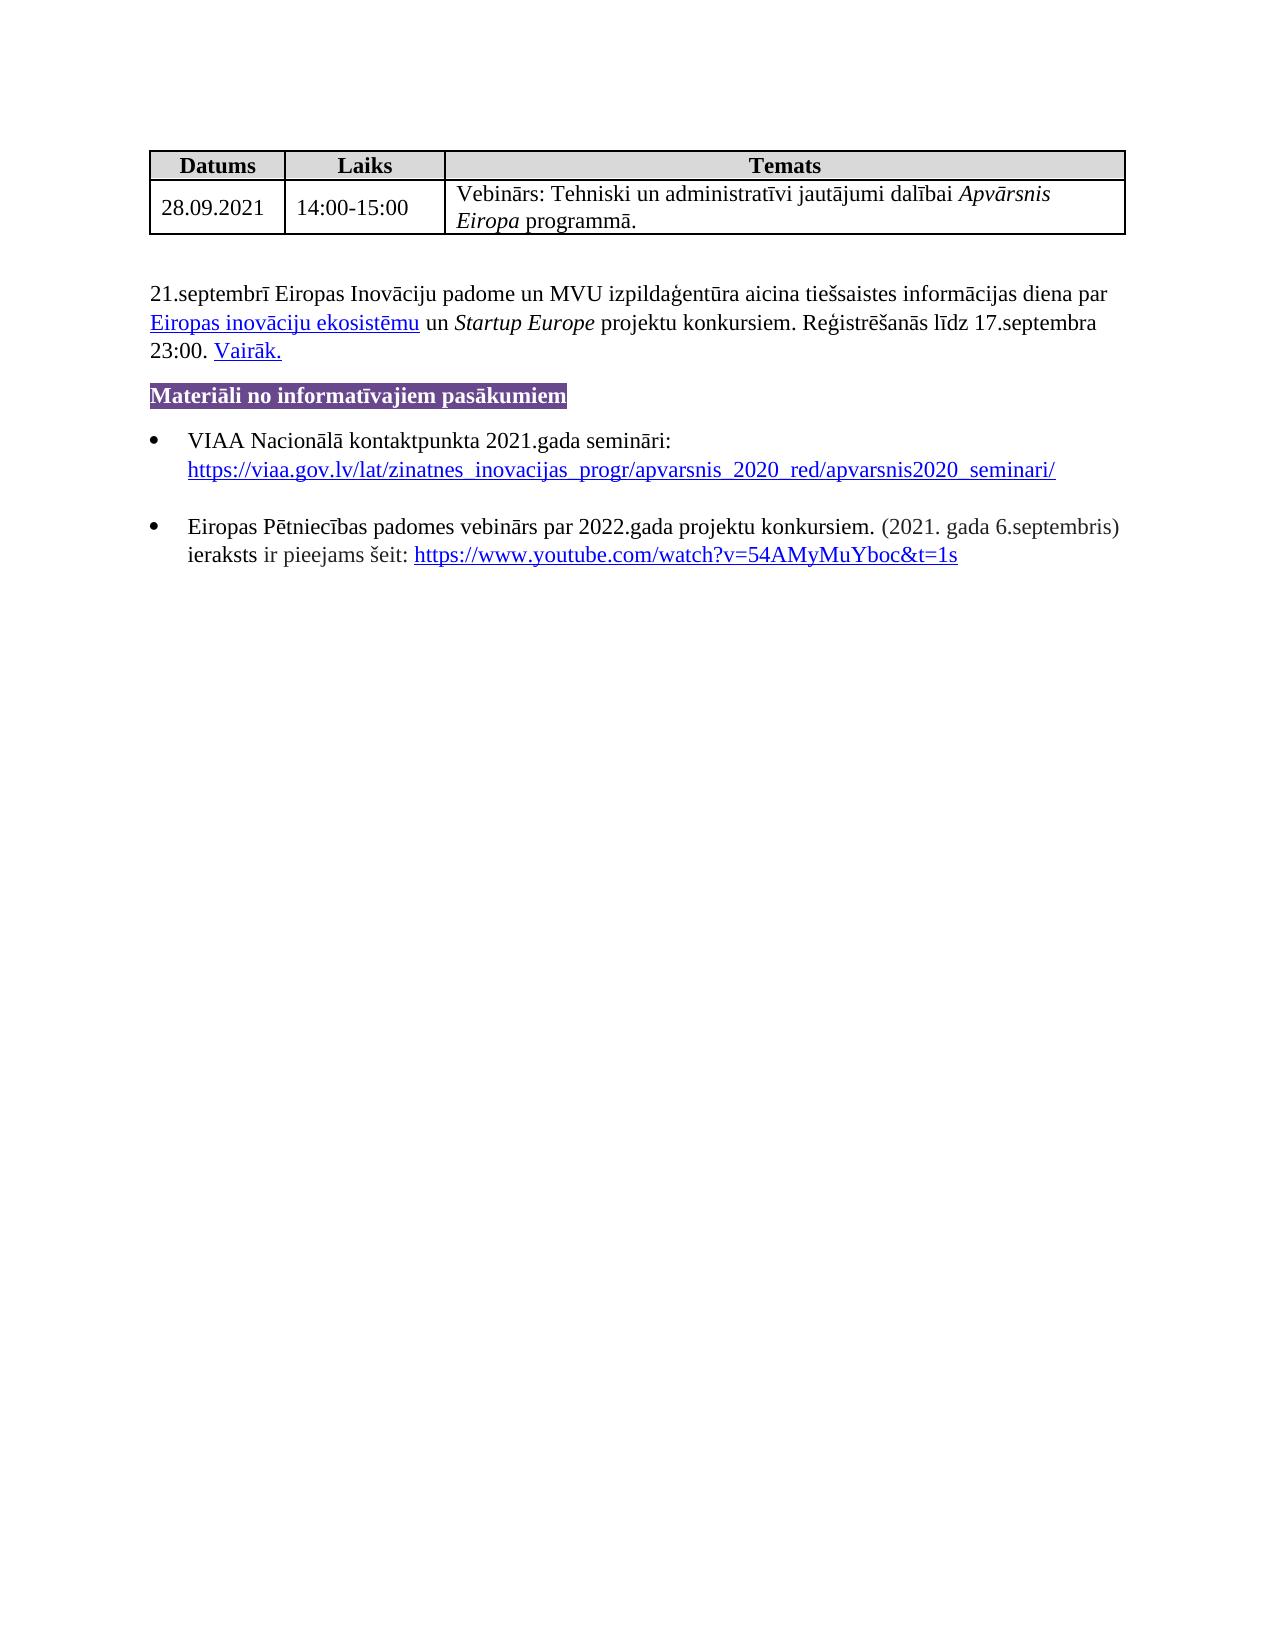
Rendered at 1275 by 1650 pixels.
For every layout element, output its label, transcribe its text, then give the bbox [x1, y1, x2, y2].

table_cell Vebinārs: Tehniski un administratīvi jautājumi dalībai Apvārsnis Eiropa programmā. [446, 181, 1124, 233]
table_header Datums [151, 152, 284, 178]
table_cell 28.09.2021 [151, 181, 284, 233]
table_header Temats [446, 152, 1124, 178]
text 21.septembrī Eiropas Inovāciju padome un MVU izpildaģentūra aicina tiešsaistes informācijas diena par Eiropas inovāciju ekosistēmu un Startup Europe projektu konkursiem. Reģistrēšanās līdz 17.septembra 23:00. Vairāk. [150, 280, 1125, 364]
table_header Laiks [286, 152, 444, 178]
list Eiropas Pētniecības padomes vebinārs par 2022.gada projektu konkursiem. (2021. gada 6.septembris) ieraksts ir pieejams šeit: https://www.youtube.com/watch?v=54AMyMuYboc&t=1s [150, 513, 1125, 568]
text Materiāli no informatīvajiem pasākumiem [150, 382, 1125, 409]
table_cell 14:00-15:00 [286, 181, 444, 233]
list VIAA Nacionālā kontaktpunkta 2021.gada semināri: https://viaa.gov.lv/lat/zinatnes_inovacijas_progr/apvarsnis_2020_red/apvarsnis2020_seminari/ [150, 427, 1125, 482]
